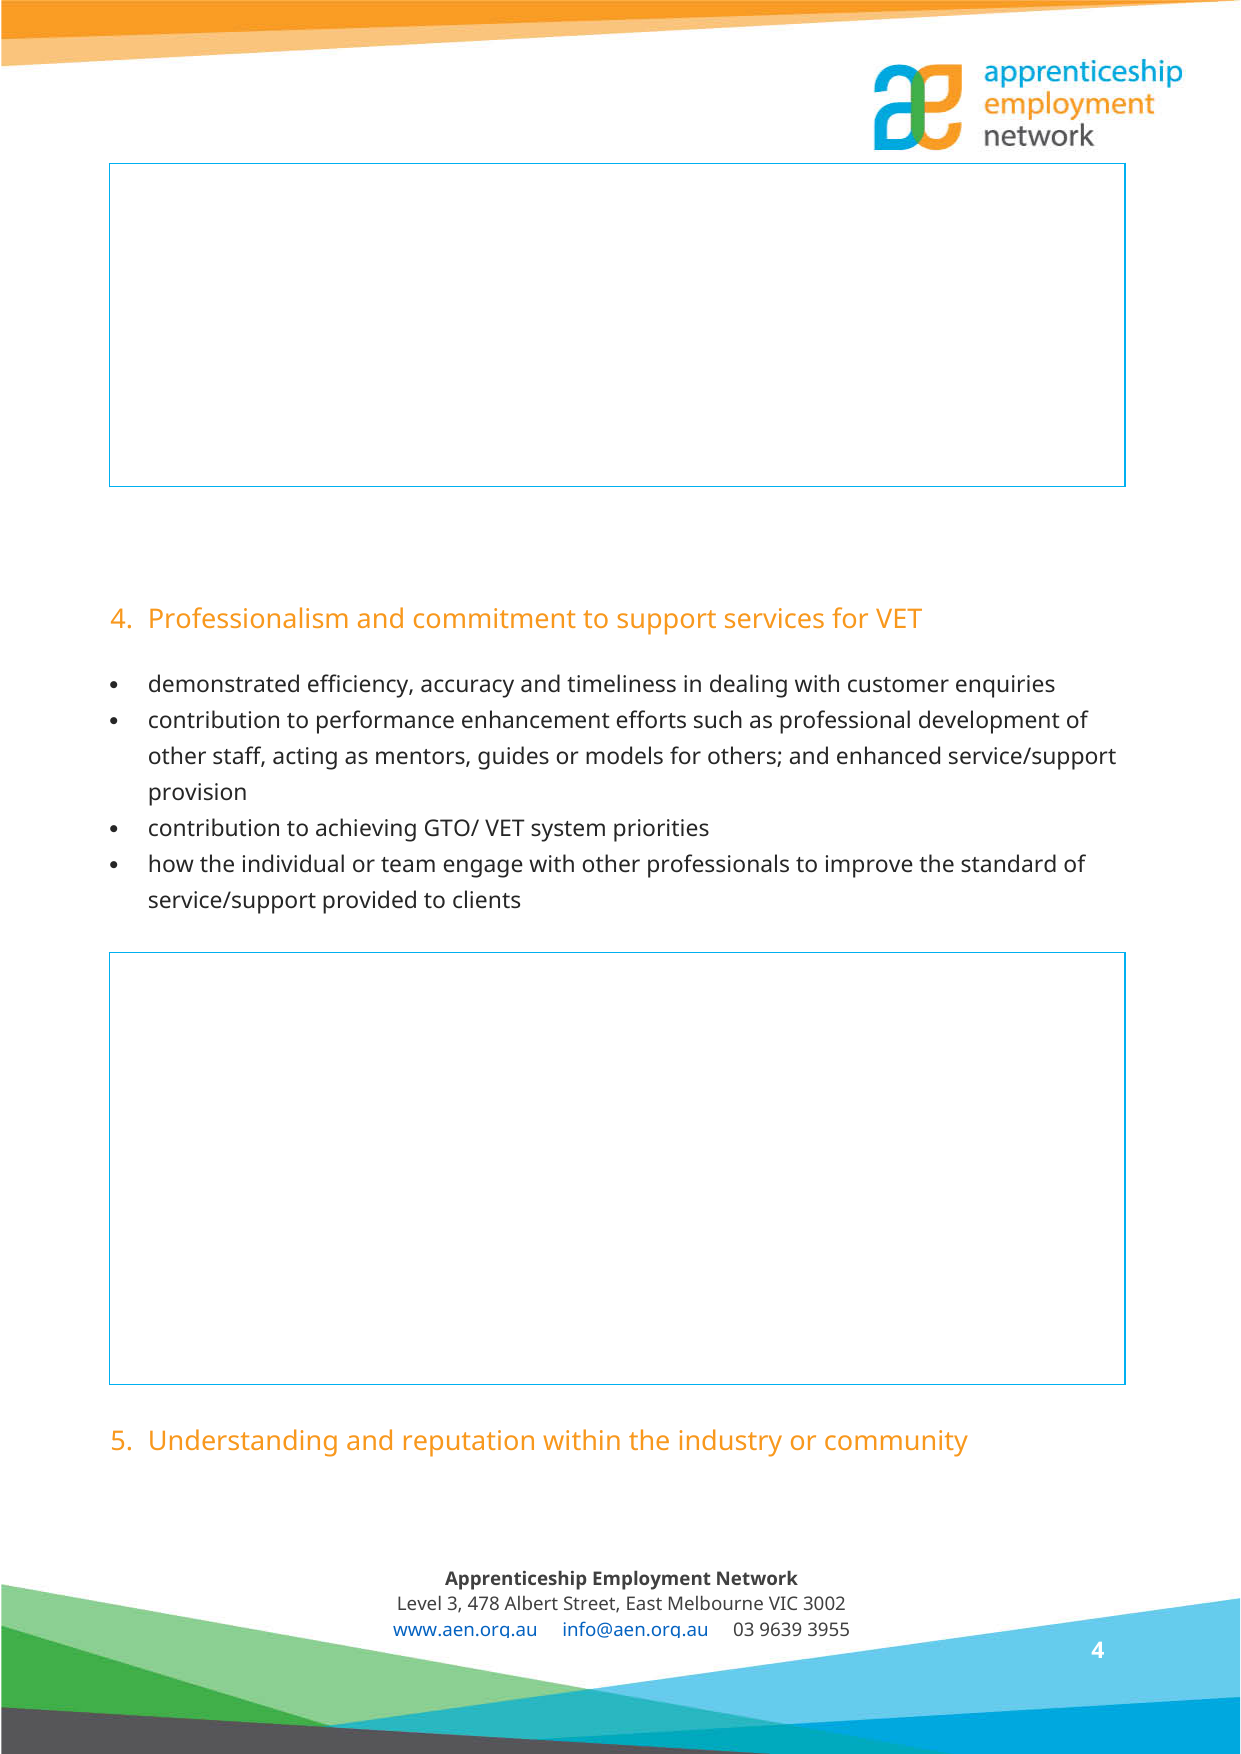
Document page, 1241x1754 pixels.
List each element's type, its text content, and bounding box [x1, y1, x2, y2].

list contribution to achieving GTO/ VET system priorities [110, 812, 1122, 843]
list how the individual or team engage with other professionals to improve the standard of service/support provided to clients [110, 848, 1122, 915]
subtitle Professionalism and commitment to support services for VET [110, 600, 1122, 637]
subtitle Understanding and reputation within the industry or community [110, 1421, 1122, 1458]
list demonstrated efficiency, accuracy and timeliness in dealing with customer enquiries [110, 668, 1122, 699]
list contribution to performance enhancement efforts such as professional development of other staff, acting as mentors, guides or models for others; and enhanced service/support provision [110, 704, 1122, 807]
picture [1, 0, 1241, 1754]
